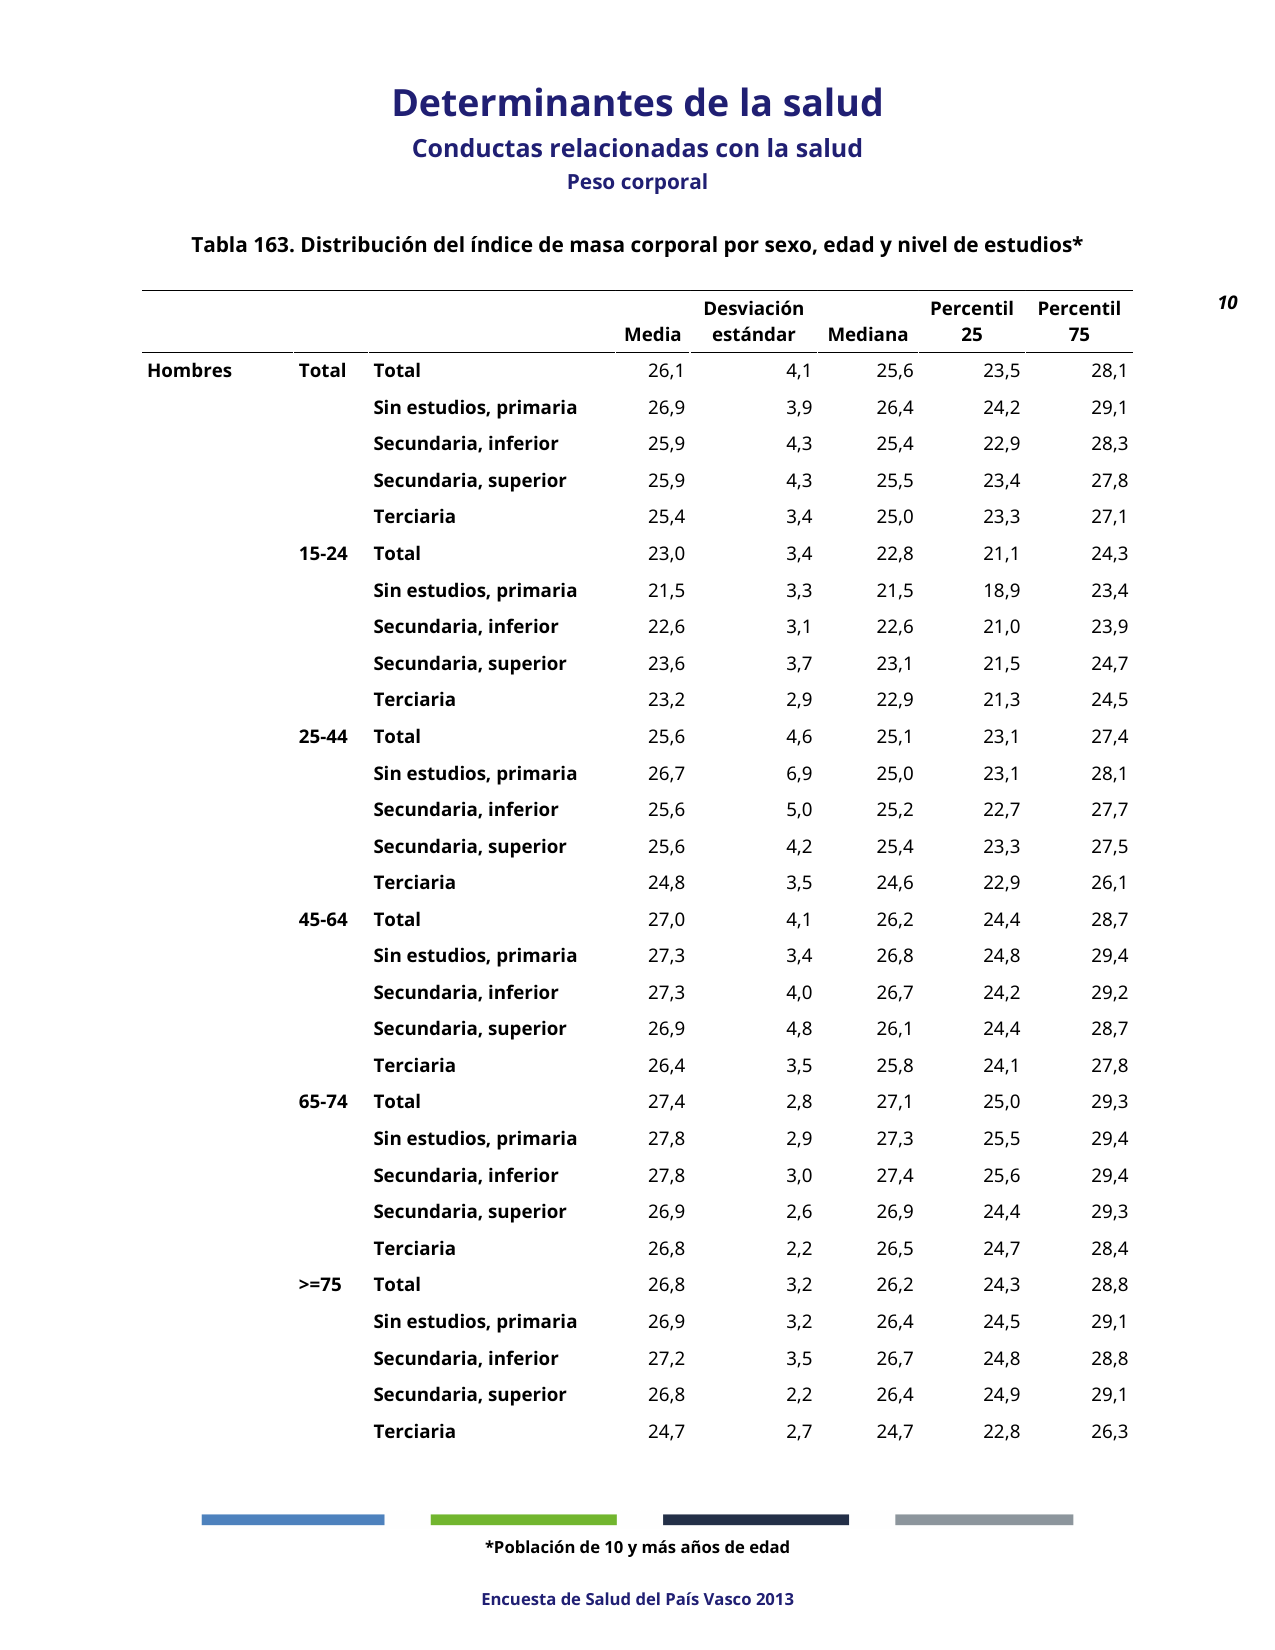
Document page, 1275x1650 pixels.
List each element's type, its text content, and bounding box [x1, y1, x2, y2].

table_cell Secundaria, superior [369, 1194, 615, 1229]
table_cell 3,5 [691, 1047, 817, 1083]
table_cell 27,1 [818, 1084, 918, 1119]
table_cell 26,8 [616, 1267, 689, 1302]
table_cell 25,9 [616, 426, 689, 461]
table_cell 3,3 [691, 572, 817, 607]
table_cell 22,6 [818, 609, 918, 644]
table_cell 23,1 [919, 718, 1025, 754]
table_cell 24,5 [1026, 682, 1133, 717]
table_cell 28,3 [1026, 426, 1133, 461]
table_cell 22,7 [919, 791, 1025, 827]
table_cell Sin estudios, primaria [369, 938, 615, 973]
table_cell 3,4 [691, 499, 817, 534]
table_cell 27,4 [1026, 718, 1133, 754]
table_cell Sin estudios, primaria [369, 755, 615, 790]
table_cell 29,1 [1026, 1376, 1133, 1412]
table_cell 24,2 [919, 389, 1025, 425]
table_cell 27,4 [616, 1084, 689, 1119]
table_cell 21,5 [616, 572, 689, 607]
table_cell 26,9 [616, 1194, 689, 1229]
table_cell 21,3 [919, 682, 1025, 717]
table_cell 25,4 [818, 426, 918, 461]
table_cell 28,1 [1026, 353, 1133, 388]
table_cell Terciaria [369, 865, 615, 900]
table_cell 26,4 [616, 1047, 689, 1083]
table_cell 26,9 [616, 1011, 689, 1046]
table_cell 4,1 [691, 901, 817, 937]
table_cell 26,9 [616, 1303, 689, 1339]
table_cell 26,1 [1026, 865, 1133, 900]
table_cell Sin estudios, primaria [369, 389, 615, 425]
table_cell 24,4 [919, 901, 1025, 937]
table_cell 26,2 [818, 1267, 918, 1302]
table_cell 21,5 [818, 572, 918, 607]
table_cell Terciaria [369, 1047, 615, 1083]
table_cell Secundaria, inferior [369, 1340, 615, 1375]
table_cell 26,7 [818, 974, 918, 1010]
table_header Media [616, 291, 689, 352]
table_cell Sin estudios, primaria [369, 1303, 615, 1339]
table_cell 25,6 [616, 718, 689, 754]
table_cell Sin estudios, primaria [369, 1120, 615, 1156]
table_cell 27,1 [1026, 499, 1133, 534]
table_cell Secundaria, inferior [369, 974, 615, 1010]
table_cell Total [369, 1267, 615, 1302]
table_cell 2,8 [691, 1084, 817, 1119]
table_cell 4,8 [691, 1011, 817, 1046]
table_cell Secundaria, superior [369, 828, 615, 863]
table_cell 4,1 [691, 353, 817, 388]
table_cell 23,1 [919, 755, 1025, 790]
table_cell Terciaria [369, 1230, 615, 1266]
table_cell 28,4 [1026, 1230, 1133, 1266]
table_cell 6,9 [691, 755, 817, 790]
table_cell 21,1 [919, 535, 1025, 571]
table_cell Secundaria, inferior [369, 426, 615, 461]
table_cell 26,5 [818, 1230, 918, 1266]
table_cell 27,5 [1026, 828, 1133, 863]
table_cell 21,5 [919, 645, 1025, 681]
table_header Mediana [818, 291, 918, 352]
table_cell 27,3 [818, 1120, 918, 1156]
table_cell 2,7 [691, 1413, 817, 1448]
table_cell 24,8 [919, 938, 1025, 973]
table_cell 23,2 [616, 682, 689, 717]
table_cell 23,3 [919, 828, 1025, 863]
table_cell 29,4 [1026, 938, 1133, 973]
table_cell 22,6 [616, 609, 689, 644]
table_cell 2,9 [691, 682, 817, 717]
table_cell 27,3 [616, 938, 689, 973]
table_cell Secundaria, inferior [369, 1157, 615, 1192]
table_cell 18,9 [919, 572, 1025, 607]
table_cell 24,5 [919, 1303, 1025, 1339]
table_cell 26,4 [818, 1376, 918, 1412]
table_cell 3,4 [691, 535, 817, 571]
table_cell 3,7 [691, 645, 817, 681]
table_cell 25,6 [818, 353, 918, 388]
table_cell 28,7 [1026, 1011, 1133, 1046]
table_cell 15-24 [294, 535, 368, 717]
table_cell Total [369, 718, 615, 754]
table_cell Terciaria [369, 682, 615, 717]
table_header Percentil 75 [1026, 291, 1133, 352]
table_cell 29,4 [1026, 1120, 1133, 1156]
table_cell 27,4 [818, 1157, 918, 1192]
table_cell 29,2 [1026, 974, 1133, 1010]
table_cell 45-64 [294, 901, 368, 1083]
table_cell 26,7 [818, 1340, 918, 1375]
table_cell 24,1 [919, 1047, 1025, 1083]
table_cell 27,7 [1026, 791, 1133, 827]
table_cell Secundaria, inferior [369, 791, 615, 827]
table_cell 2,9 [691, 1120, 817, 1156]
table_cell 22,9 [919, 426, 1025, 461]
table_cell 27,2 [616, 1340, 689, 1375]
table_cell 25,2 [818, 791, 918, 827]
table_cell 25,6 [616, 791, 689, 827]
table_cell 4,2 [691, 828, 817, 863]
table_cell 28,7 [1026, 901, 1133, 937]
table_cell 26,8 [616, 1376, 689, 1412]
table_cell 26,4 [818, 389, 918, 425]
table_cell Total [369, 901, 615, 937]
table_cell 25,4 [616, 499, 689, 534]
table_cell Terciaria [369, 499, 615, 534]
table_cell 25,0 [818, 755, 918, 790]
table_cell >=75 [294, 1267, 368, 1448]
table_cell 4,6 [691, 718, 817, 754]
table_cell Secundaria, superior [369, 645, 615, 681]
table_cell 24,6 [818, 865, 918, 900]
table_cell 23,0 [616, 535, 689, 571]
table_cell 24,4 [919, 1011, 1025, 1046]
table_cell 2,2 [691, 1230, 817, 1266]
table_cell 3,9 [691, 389, 817, 425]
table_cell 25,6 [919, 1157, 1025, 1192]
table_cell Secundaria, superior [369, 462, 615, 498]
table_cell 27,8 [616, 1157, 689, 1192]
table_cell 23,9 [1026, 609, 1133, 644]
picture [201, 1510, 1074, 1529]
table_cell 3,0 [691, 1157, 817, 1192]
table_cell 3,5 [691, 865, 817, 900]
table_cell 22,9 [818, 682, 918, 717]
table_cell Secundaria, superior [369, 1376, 615, 1412]
table_cell 3,4 [691, 938, 817, 973]
table_cell Hombres [142, 353, 293, 1448]
table_cell 27,8 [616, 1120, 689, 1156]
table_cell 29,1 [1026, 1303, 1133, 1339]
table_cell 3,2 [691, 1267, 817, 1302]
table_cell Terciaria [369, 1413, 615, 1448]
table_cell 26,3 [1026, 1413, 1133, 1448]
table_header Desviación estándar [691, 291, 817, 352]
table_cell 23,3 [919, 499, 1025, 534]
table_cell 25,4 [818, 828, 918, 863]
table_cell 25,5 [919, 1120, 1025, 1156]
table_cell 26,9 [818, 1194, 918, 1229]
table_cell 2,2 [691, 1376, 817, 1412]
table_cell 29,3 [1026, 1084, 1133, 1119]
table_cell 26,7 [616, 755, 689, 790]
table_cell 26,2 [818, 901, 918, 937]
table_cell 23,6 [616, 645, 689, 681]
table_cell 24,7 [919, 1230, 1025, 1266]
table_cell 26,1 [818, 1011, 918, 1046]
table_cell Secundaria, superior [369, 1011, 615, 1046]
table_cell 24,3 [1026, 535, 1133, 571]
table_cell 27,0 [616, 901, 689, 937]
table_header [142, 291, 615, 352]
table_cell 22,8 [919, 1413, 1025, 1448]
table_cell 27,8 [1026, 1047, 1133, 1083]
table_cell 24,7 [1026, 645, 1133, 681]
table_cell 29,4 [1026, 1157, 1133, 1192]
table_cell 23,4 [1026, 572, 1133, 607]
table_cell 24,2 [919, 974, 1025, 1010]
table_cell 24,7 [616, 1413, 689, 1448]
table_cell Total [369, 1084, 615, 1119]
table_cell 3,2 [691, 1303, 817, 1339]
table_cell 24,3 [919, 1267, 1025, 1302]
table_cell 4,0 [691, 974, 817, 1010]
table_cell 28,8 [1026, 1267, 1133, 1302]
table_cell 25,1 [818, 718, 918, 754]
table_cell 23,1 [818, 645, 918, 681]
table_cell 24,4 [919, 1194, 1025, 1229]
table_cell 26,1 [616, 353, 689, 388]
table_cell 2,6 [691, 1194, 817, 1229]
table_cell 25,0 [818, 499, 918, 534]
table_cell 24,9 [919, 1376, 1025, 1412]
table_cell 65-74 [294, 1084, 368, 1266]
table_cell 25-44 [294, 718, 368, 900]
table_cell 22,8 [818, 535, 918, 571]
table_cell Secundaria, inferior [369, 609, 615, 644]
table_cell 25,8 [818, 1047, 918, 1083]
table_cell 5,0 [691, 791, 817, 827]
table_cell 25,6 [616, 828, 689, 863]
table_cell 28,8 [1026, 1340, 1133, 1375]
table_cell 27,8 [1026, 462, 1133, 498]
table_header Percentil 25 [919, 291, 1025, 352]
table_cell Total [294, 353, 368, 534]
table_cell 24,8 [919, 1340, 1025, 1375]
table_cell 26,9 [616, 389, 689, 425]
table_cell 27,3 [616, 974, 689, 1010]
table_cell 26,8 [818, 938, 918, 973]
table_cell Total [369, 535, 615, 571]
table_cell 23,4 [919, 462, 1025, 498]
table_cell 25,9 [616, 462, 689, 498]
table_cell 4,3 [691, 462, 817, 498]
table_cell 24,8 [616, 865, 689, 900]
table_cell 3,5 [691, 1340, 817, 1375]
table_cell 4,3 [691, 426, 817, 461]
table_cell 24,7 [818, 1413, 918, 1448]
table_cell 23,5 [919, 353, 1025, 388]
table_cell 29,1 [1026, 389, 1133, 425]
table_cell 25,5 [818, 462, 918, 498]
table_cell 28,1 [1026, 755, 1133, 790]
table_cell 22,9 [919, 865, 1025, 900]
table_cell 21,0 [919, 609, 1025, 644]
table_cell 3,1 [691, 609, 817, 644]
table_cell Total [369, 353, 615, 388]
table_cell 29,3 [1026, 1194, 1133, 1229]
table_cell 26,8 [616, 1230, 689, 1266]
table_cell Sin estudios, primaria [369, 572, 615, 607]
table_cell 25,0 [919, 1084, 1025, 1119]
table_cell 26,4 [818, 1303, 918, 1339]
